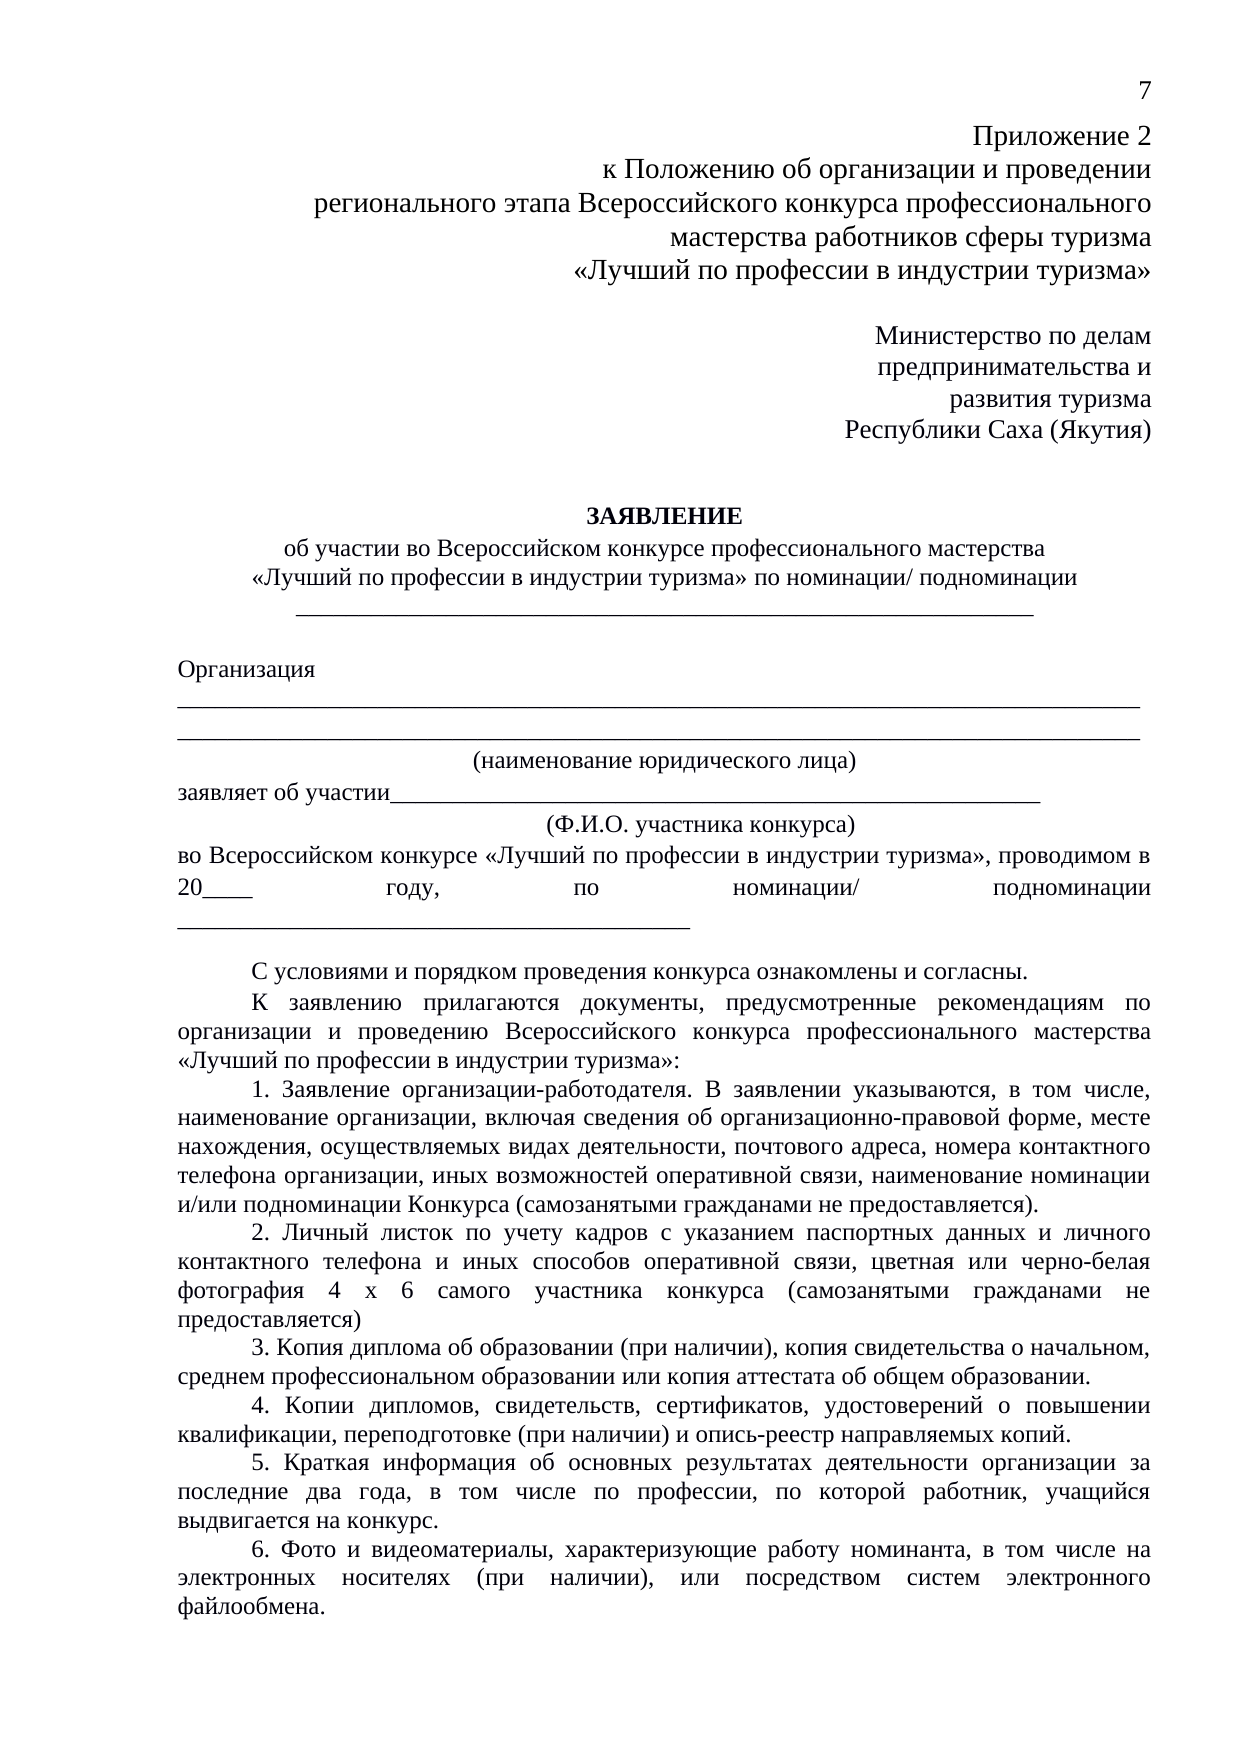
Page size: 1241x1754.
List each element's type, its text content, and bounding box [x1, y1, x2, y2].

text заявляет об участии____________________________________________________ [177, 777, 1152, 806]
text К заявлению прилагаются документы, предусмотренные рекомендациям по организации и проведению Всероссийского конкурса профессионального мастерства «Лучший по профессии в индустрии туризма»: [177, 987, 1152, 1074]
text Республики Саха (Якутия) [177, 413, 1152, 444]
text во Всероссийском конкурсе «Лучший по профессии в индустрии туризма», проводимом в 20____ году, по номинации/ подноминации _________________________________________ [177, 840, 1152, 932]
text развития туризма [177, 382, 1152, 413]
text мастерства работников сферы туризма [177, 219, 1152, 252]
text ЗАЯВЛЕНИЕ [177, 501, 1152, 530]
text (наименование юридического лица) [177, 746, 1152, 774]
text регионального этапа Всероссийского конкурса профессионального [177, 185, 1152, 219]
text 4. Копии дипломов, свидетельств, сертификатов, удостоверений о повышении квалификации, переподготовке (при наличии) и опись-реестр направляемых копий. [177, 1390, 1152, 1447]
text С условиями и порядком проведения конкурса ознакомлены и согласны. [177, 956, 1152, 985]
text 5. Краткая информация об основных результатах деятельности организации за последние два года, в том числе по профессии, по которой работник, учащийся выдвигается на конкурс. [177, 1447, 1152, 1534]
text 1. Заявление организации-работодателя. В заявлении указываются, в том числе, наименование организации, включая сведения об организационно-правовой форме, месте нахождения, осуществляемых видах деятельности, почтового адреса, номера контактного телефона организации, иных возможностей оперативной связи, наименование номинации и/или подноминации Конкурса (самозанятыми гражданами не предоставляется). [177, 1074, 1152, 1217]
text 3. Копия диплома об образовании (при наличии), копия свидетельства о начальном, среднем профессиональном образовании или копия аттестата об общем образовании. [177, 1332, 1152, 1390]
text (Ф.И.О. участника конкурса) [177, 809, 1152, 837]
text «Лучший по профессии в индустрии туризма» по номинации/ подноминации [177, 562, 1152, 591]
text об участии во Всероссийском конкурсе профессионального мастерства [177, 533, 1152, 562]
text «Лучший по профессии в индустрии туризма» [177, 252, 1152, 286]
text ___________________________________________________________ [177, 591, 1152, 619]
text к Положению об организации и проведении [177, 152, 1152, 185]
text Организация [177, 654, 1152, 682]
text Приложение 2 [177, 118, 1152, 152]
text _____________________________________________________________________________ [177, 682, 1152, 711]
text _____________________________________________________________________________ [177, 714, 1152, 743]
text предпринимательства и [177, 351, 1152, 382]
text 6. Фото и видеоматериалы, характеризующие работу номинанта, в том числе на электронных носителях (при наличии), или посредством систем электронного файлообмена. [177, 1534, 1152, 1620]
text 2. Личный листок по учету кадров с указанием паспортных данных и личного контактного телефона и иных способов оперативной связи, цветная или черно-белая фотография 4 х 6 самого участника конкурса (самозанятыми гражданами не предоставляется) [177, 1217, 1152, 1332]
text Министерство по делам [177, 319, 1152, 351]
